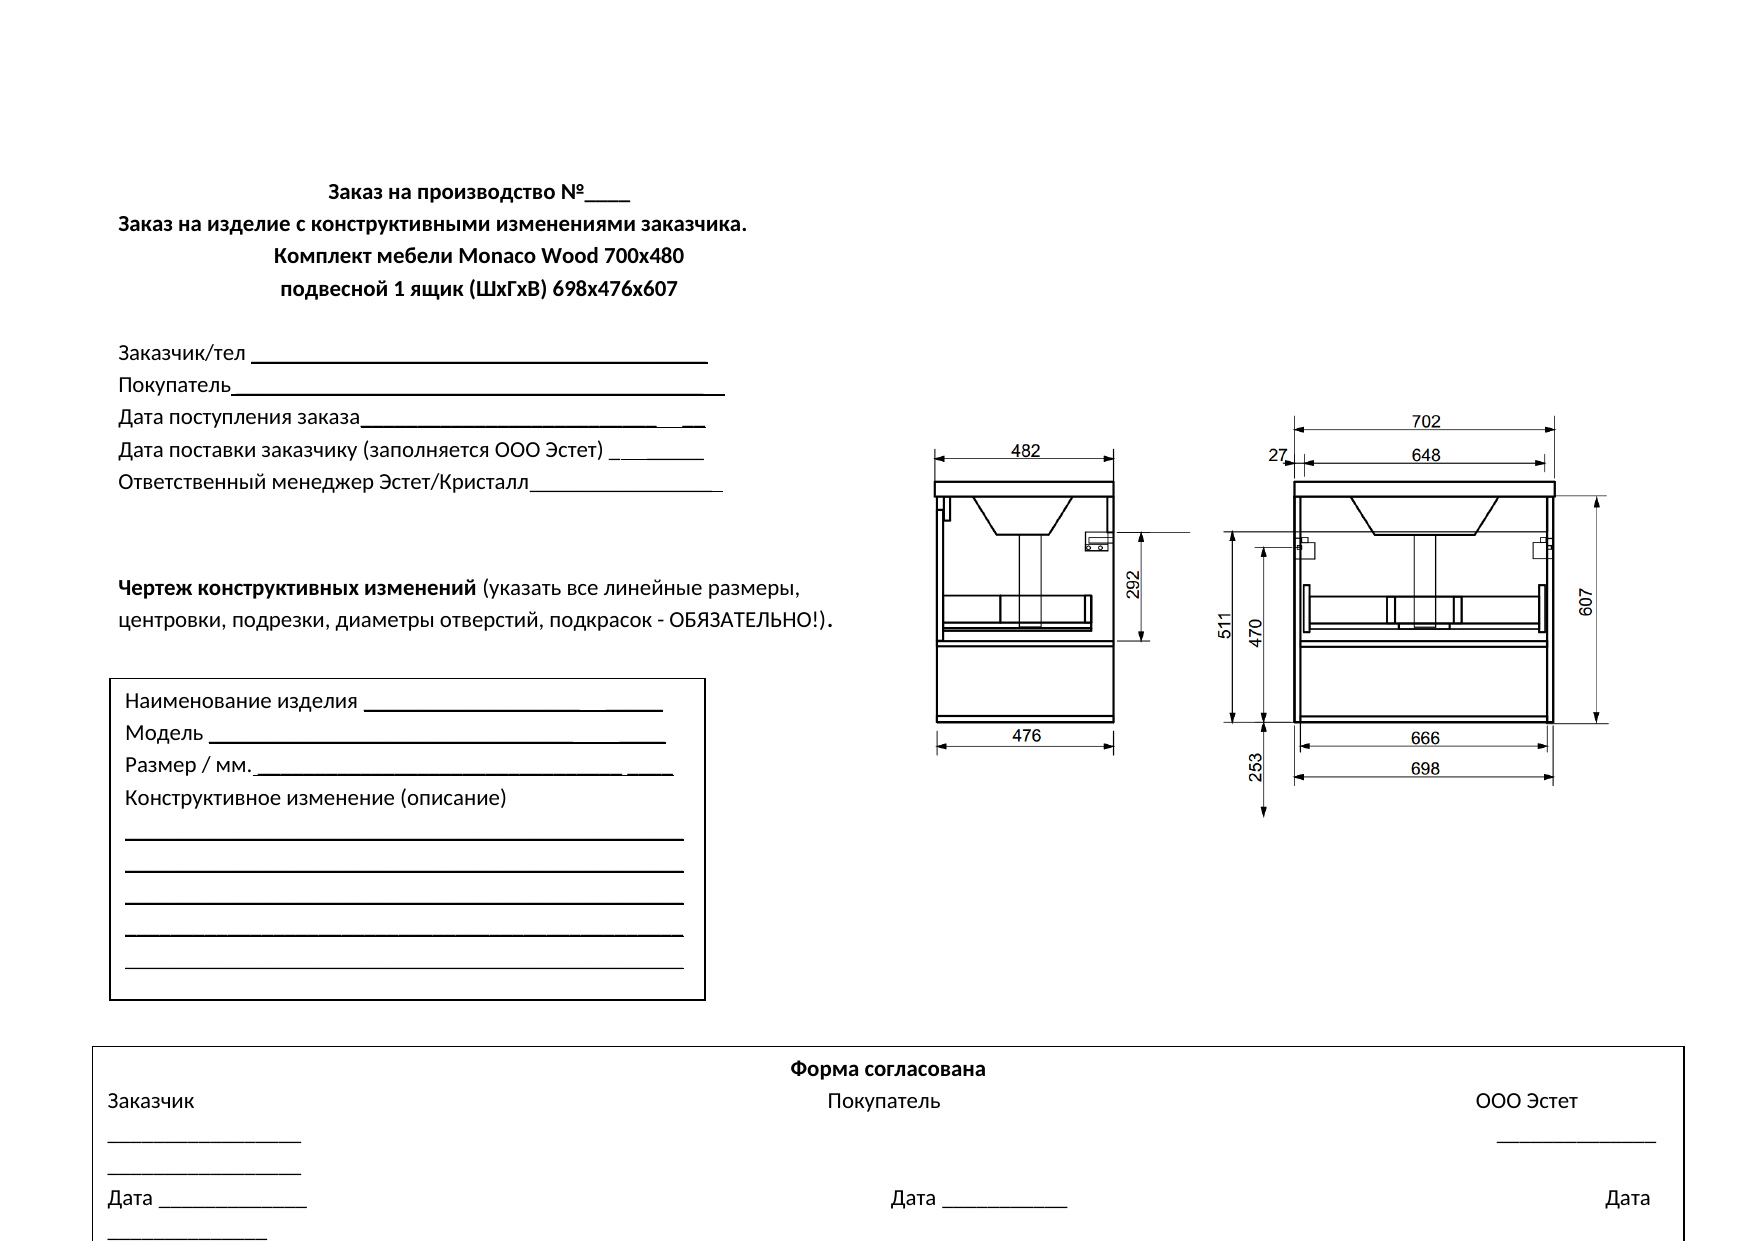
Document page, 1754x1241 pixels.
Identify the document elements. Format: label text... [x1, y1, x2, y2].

text Комплект мебели Monaco Wood 700х480 [118, 242, 840, 269]
text Заказчик/тел ________________________________________ [118, 338, 840, 366]
text подвесной 1 ящик (ШхГхВ) 698х476х607 [118, 274, 840, 302]
text Покупатель _________________________________________ [118, 370, 840, 398]
text Заказ на изделие с конструктивными изменениями заказчика. [118, 209, 840, 237]
text Дата поставки заказчику (заполняется ООО Эстет) _ _____ [118, 435, 840, 463]
text Ответственный менеджер Эстет/Кристалл________________ [118, 467, 840, 495]
text Дата поступления заказа__________________________ __ [118, 402, 840, 431]
picture [906, 382, 1629, 829]
text Чертеж конструктивных изменений (указать все линейные размеры, центровки, подрезки, диаметры отверстий, подкрасок - ОБЯЗАТЕЛЬНО!). [118, 573, 840, 633]
text Заказ на производство №____ [118, 177, 840, 205]
